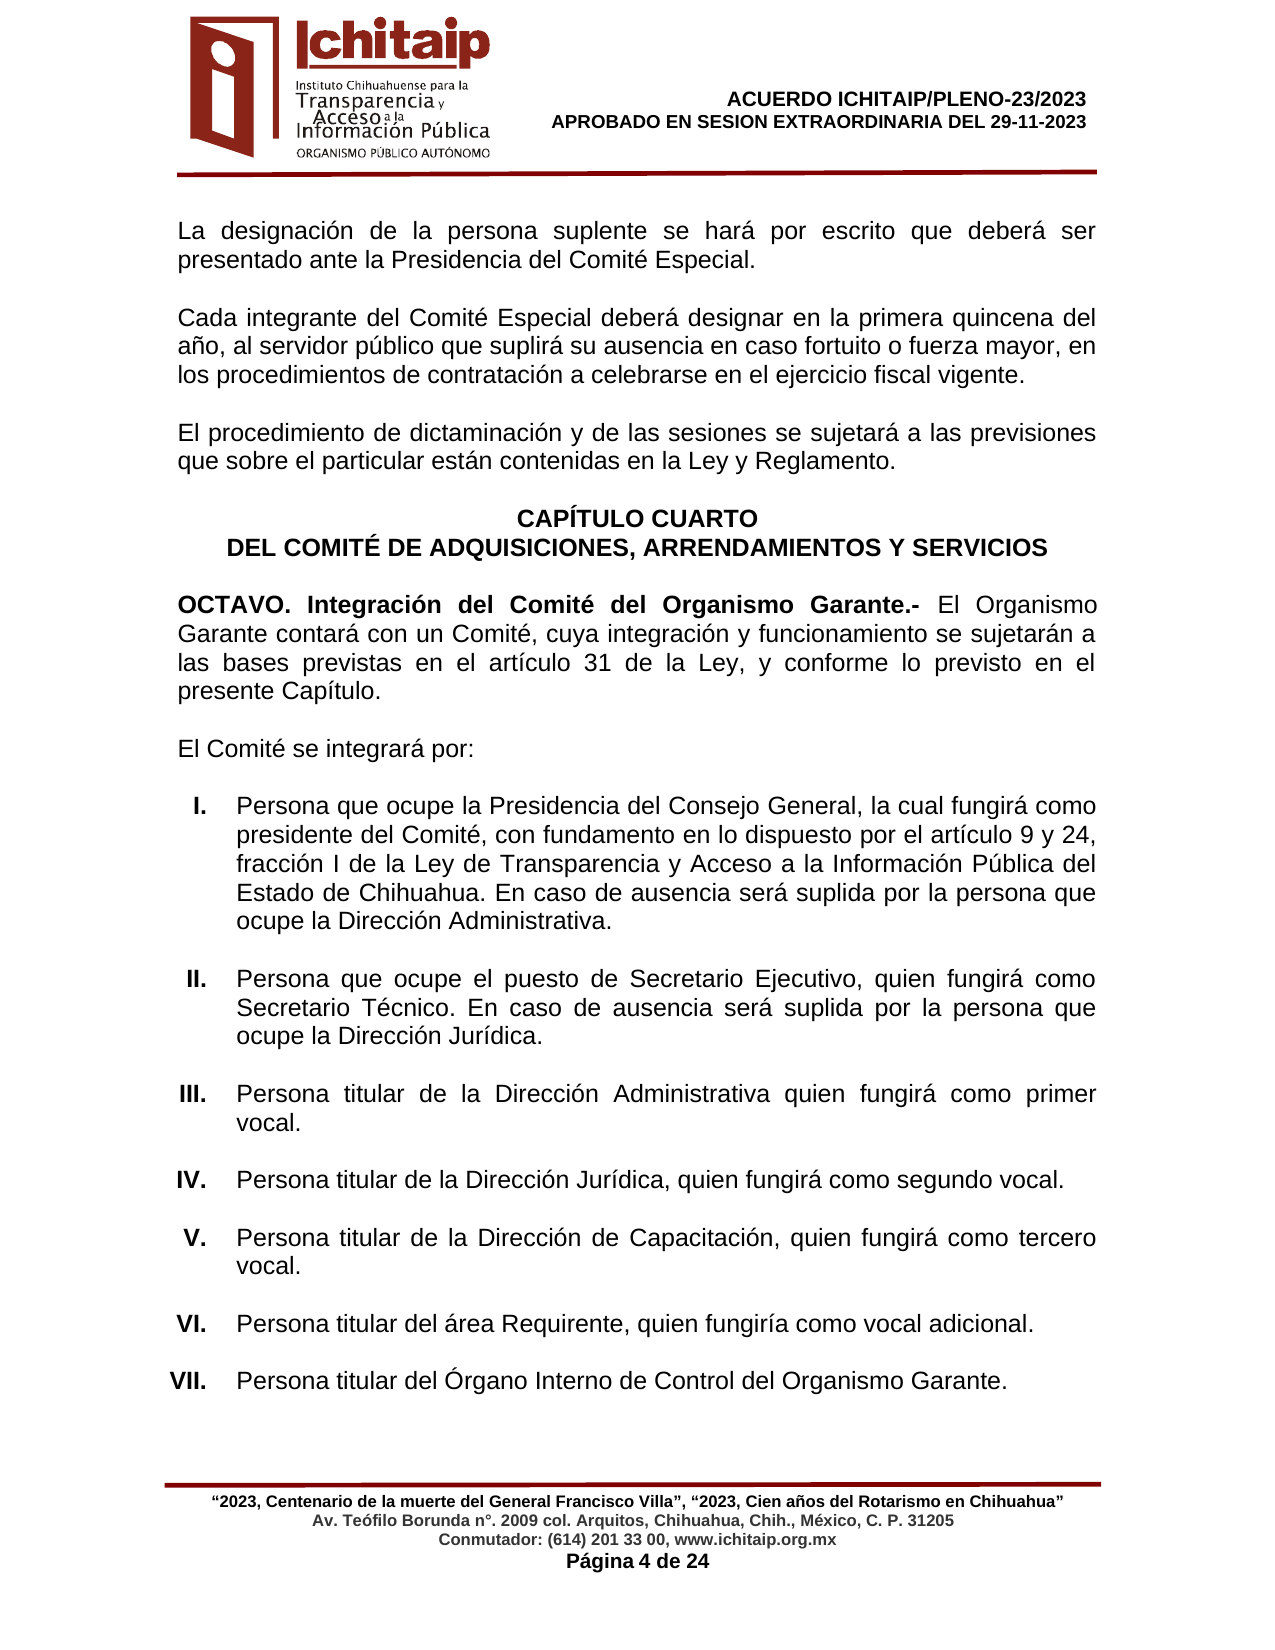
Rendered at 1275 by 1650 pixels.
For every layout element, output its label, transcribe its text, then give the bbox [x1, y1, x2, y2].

text Cada integrante del Comité Especial deberá designar en la primera quincena del año, al servidor público que suplirá su ausencia en caso fortuito o fuerza mayor, en los procedimientos de contratación a celebrarse en el ejercicio fiscal vigente. [177, 303, 1098, 389]
list Persona titular de la Dirección Administrativa quien fungirá como primer vocal. [207, 1079, 1098, 1136]
list Persona que ocupe la Presidencia del Consejo General, la cual fungirá como presidente del Comité, con fundamento en lo dispuesto por el artículo 9 y 24, fracción I de la Ley de Transparencia y Acceso a la Información Pública del Estado de Chihuahua. En caso de ausencia será suplida por la persona que ocupe la Dirección Administrativa. [207, 791, 1098, 935]
list Persona que ocupe el puesto de Secretario Ejecutivo, quien fungirá como Secretario Técnico. En caso de ausencia será suplida por la persona que ocupe la Dirección Jurídica. [207, 964, 1098, 1050]
text El procedimiento de dictaminación y de las sesiones se sujetará a las previsiones que sobre el particular están contenidas en la Ley y Reglamento. [177, 418, 1098, 475]
list Persona titular de la Dirección Jurídica, quien fungirá como segundo vocal. [207, 1165, 1098, 1194]
list Persona titular de la Dirección de Capacitación, quien fungirá como tercero vocal. [207, 1223, 1098, 1280]
list Persona titular del Órgano Interno de Control del Organismo Garante. [207, 1366, 1098, 1395]
text La designación de la persona suplente se hará por escrito que deberá ser presentado ante la Presidencia del Comité Especial. [177, 216, 1098, 274]
text OCTAVO. Integración del Comité del Organismo Garante.- El Organismo Garante contará con un Comité, cuya integración y funcionamiento se sujetarán a las bases previstas en el artículo 31 de la Ley, y conforme lo previsto en el presente Capítulo. [177, 590, 1098, 705]
text CAPÍTULO CUARTO [177, 504, 1098, 533]
list Persona titular del área Requirente, quien fungiría como vocal adicional. [207, 1309, 1098, 1338]
text El Comité se integrará por: [177, 734, 1098, 763]
text DEL COMITÉ DE ADQUISICIONES, ARRENDAMIENTOS Y SERVICIOS [177, 533, 1098, 561]
